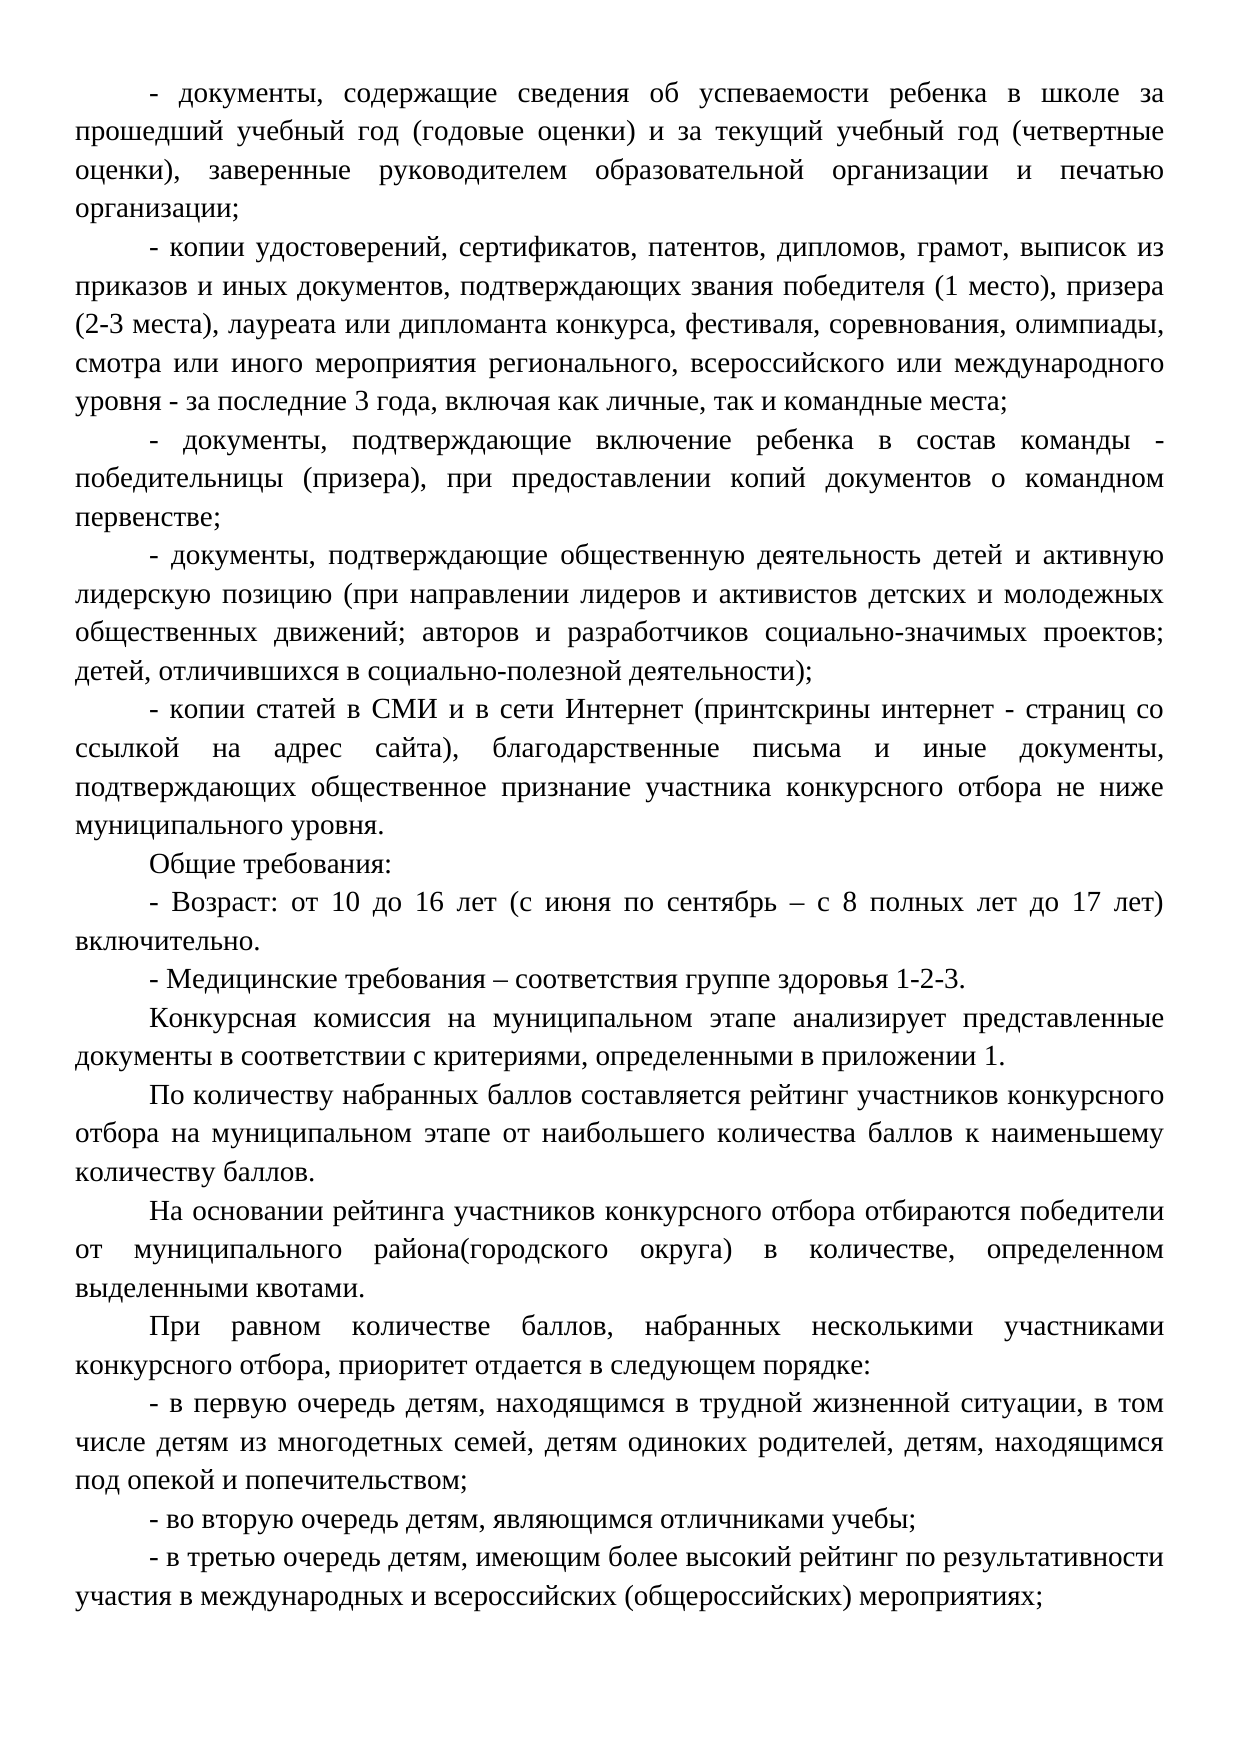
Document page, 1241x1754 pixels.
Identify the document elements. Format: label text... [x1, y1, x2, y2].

text - во вторую очередь детям, являющимся отличниками учебы; [75, 1501, 1165, 1534]
text При равном количестве баллов, набранных несколькими участниками конкурсного отбора, приоритет отдается в следующем порядке: [75, 1308, 1165, 1380]
text На основании рейтинга участников конкурсного отбора отбираются победители от муниципального района(городского округа) в количестве, определенном выделенными квотами. [75, 1193, 1165, 1303]
text - документы, подтверждающие включение ребенка в состав команды - победительницы (призера), при предоставлении копий документов о командном первенстве; [75, 422, 1165, 532]
text - в первую очередь детям, находящимся в трудной жизненной ситуации, в том числе детям из многодетных семей, детям одиноких родителей, детям, находящимся под опекой и попечительством; [75, 1385, 1165, 1496]
text - Возраст: от 10 до 16 лет (с июня по сентябрь – с 8 полных лет до 17 лет) включительно. [75, 884, 1165, 956]
text - копии удостоверений, сертификатов, патентов, дипломов, грамот, выписок из приказов и иных документов, подтверждающих звания победителя (1 место), призера (2-3 места), лауреата или дипломанта конкурса, фестиваля, соревнования, олимпиады, смотра или иного мероприятия регионального, всероссийского или международного уровня - за последние 3 года, включая как личные, так и командные места; [75, 229, 1165, 417]
text Конкурсная комиссия на муниципальном этапе анализирует представленные документы в соответствии с критериями, определенными в приложении 1. [75, 1000, 1165, 1072]
text - документы, подтверждающие общественную деятельность детей и активную лидерскую позицию (при направлении лидеров и активистов детских и молодежных общественных движений; авторов и разработчиков социально-значимых проектов; детей, отличившихся в социально-полезной деятельности); [75, 537, 1165, 687]
text - Медицинские требования – соответствия группе здоровья 1-2-3. [75, 961, 1165, 995]
text - в третью очередь детям, имеющим более высокий рейтинг по результативности участия в международных и всероссийских (общероссийских) мероприятиях; [75, 1539, 1165, 1612]
text По количеству набранных баллов составляется рейтинг участников конкурсного отбора на муниципальном этапе от наибольшего количества баллов к наименьшему количеству баллов. [75, 1077, 1165, 1188]
text - копии статей в СМИ и в сети Интернет (принтскрины интернет - страниц со ссылкой на адрес сайта), благодарственные письма и иные документы, подтверждающих общественное признание участника конкурсного отбора не ниже муниципального уровня. [75, 692, 1165, 841]
text - документы, содержащие сведения об успеваемости ребенка в школе за прошедший учебный год (годовые оценки) и за текущий учебный год (четвертные оценки), заверенные руководителем образовательной организации и печатью организации; [75, 75, 1165, 224]
text Общие требования: [75, 846, 1165, 879]
